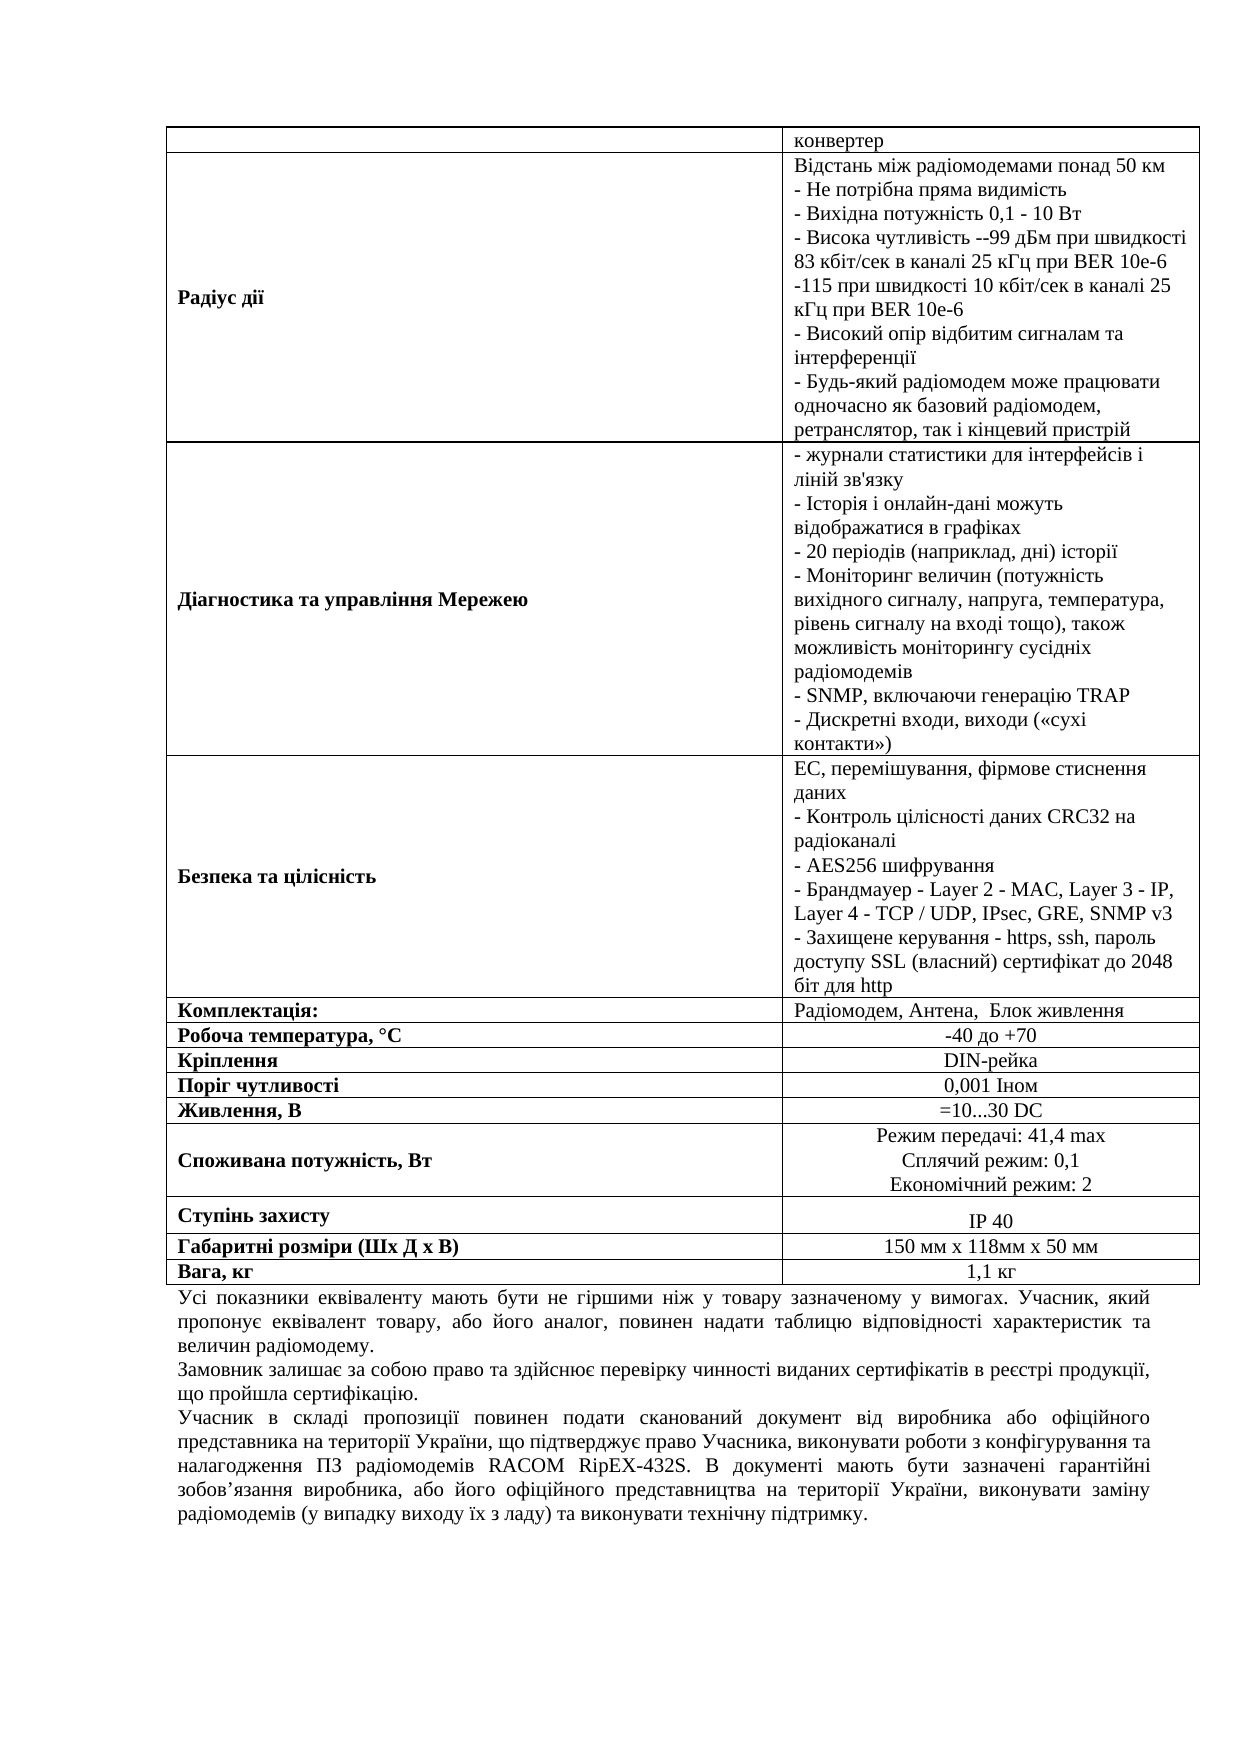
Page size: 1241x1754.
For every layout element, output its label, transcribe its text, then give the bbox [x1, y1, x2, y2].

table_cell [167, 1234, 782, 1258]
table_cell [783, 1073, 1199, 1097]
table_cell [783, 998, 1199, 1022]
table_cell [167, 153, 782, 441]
text Учасник в складі пропозиції повинен подати сканований документ від виробника або офіційного представника на території України, що підтверджує право Учасника, виконувати роботи з конфігурування та налагодження ПЗ радіомодемів RACOM RipEX-432S. В документі мають бути зазначені гарантійні зобов’язання виробника, або його офіційного представництва на території України, виконувати заміну радіомодемів (у випадку виходу їх з ладу) та виконувати технічну підтримку. [177, 1405, 1152, 1525]
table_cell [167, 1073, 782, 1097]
text Усі показники еквіваленту мають бути не гіршими ніж у товару зазначеному у вимогах. Учасник, який пропонує еквівалент товару, або його аналог, повинен надати таблицю відповідності характеристик та величин радіомодему. [177, 1285, 1152, 1357]
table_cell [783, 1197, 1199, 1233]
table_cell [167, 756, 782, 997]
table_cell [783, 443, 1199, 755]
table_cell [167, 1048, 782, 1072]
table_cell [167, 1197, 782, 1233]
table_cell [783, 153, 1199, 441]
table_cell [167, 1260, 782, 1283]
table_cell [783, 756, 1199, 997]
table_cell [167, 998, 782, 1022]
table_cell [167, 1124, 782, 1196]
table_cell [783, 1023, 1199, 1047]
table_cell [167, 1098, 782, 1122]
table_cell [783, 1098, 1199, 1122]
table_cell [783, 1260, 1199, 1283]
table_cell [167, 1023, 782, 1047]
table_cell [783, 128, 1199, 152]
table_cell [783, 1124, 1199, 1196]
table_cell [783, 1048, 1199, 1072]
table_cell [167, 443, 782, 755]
text Замовник залишає за собою право та здійснює перевірку чинності виданих сертифікатів в реєстрі продукції, що пройшла сертифікацію. [177, 1357, 1152, 1405]
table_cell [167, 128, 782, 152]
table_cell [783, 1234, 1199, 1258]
